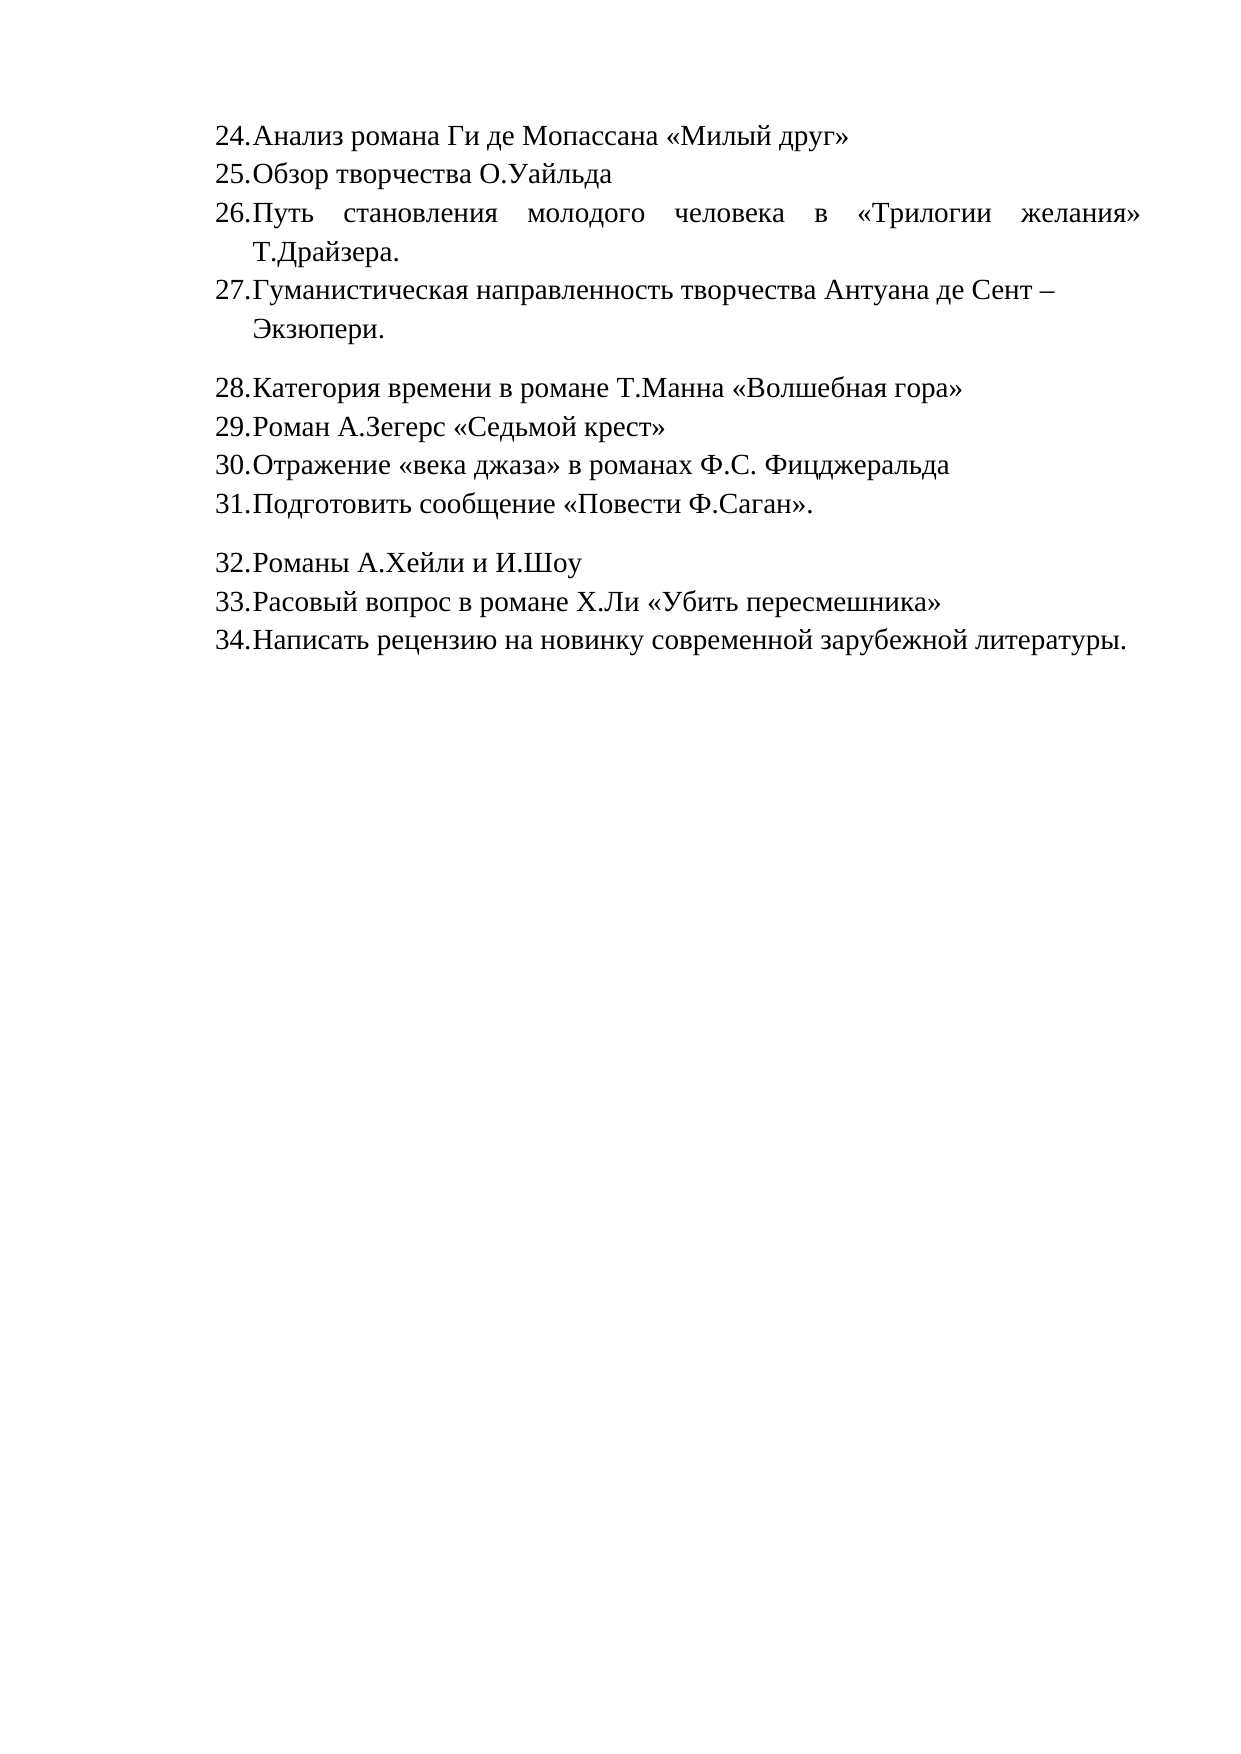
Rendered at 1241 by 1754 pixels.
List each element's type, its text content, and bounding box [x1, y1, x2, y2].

list Подготовить сообщение «Повести Ф.Саган». [215, 486, 1152, 519]
list Обзор творчества О.Уайльда [215, 157, 1142, 190]
list Отражение «века джаза» в романах Ф.С. Фицджеральда [215, 447, 1142, 481]
list Гуманистическая направленность творчества Антуана де Сент –Экзюпери. [215, 272, 1152, 344]
list Романы А.Хейли и И.Шоу [215, 545, 1152, 579]
list Путь становления молодого человека в «Трилогии желания» Т.Драйзера. [215, 195, 1142, 267]
list Категория времени в романе Т.Манна «Волшебная гора» [215, 370, 1152, 404]
list Анализ романа Ги де Мопассана «Милый друг» [215, 118, 1142, 152]
list Расовый вопрос в романе Х.Ли «Убить пересмешника» [215, 584, 1142, 617]
list Написать рецензию на новинку современной зарубежной литературы. [215, 622, 1142, 656]
list Роман А.Зегерс «Седьмой крест» [215, 409, 1142, 442]
